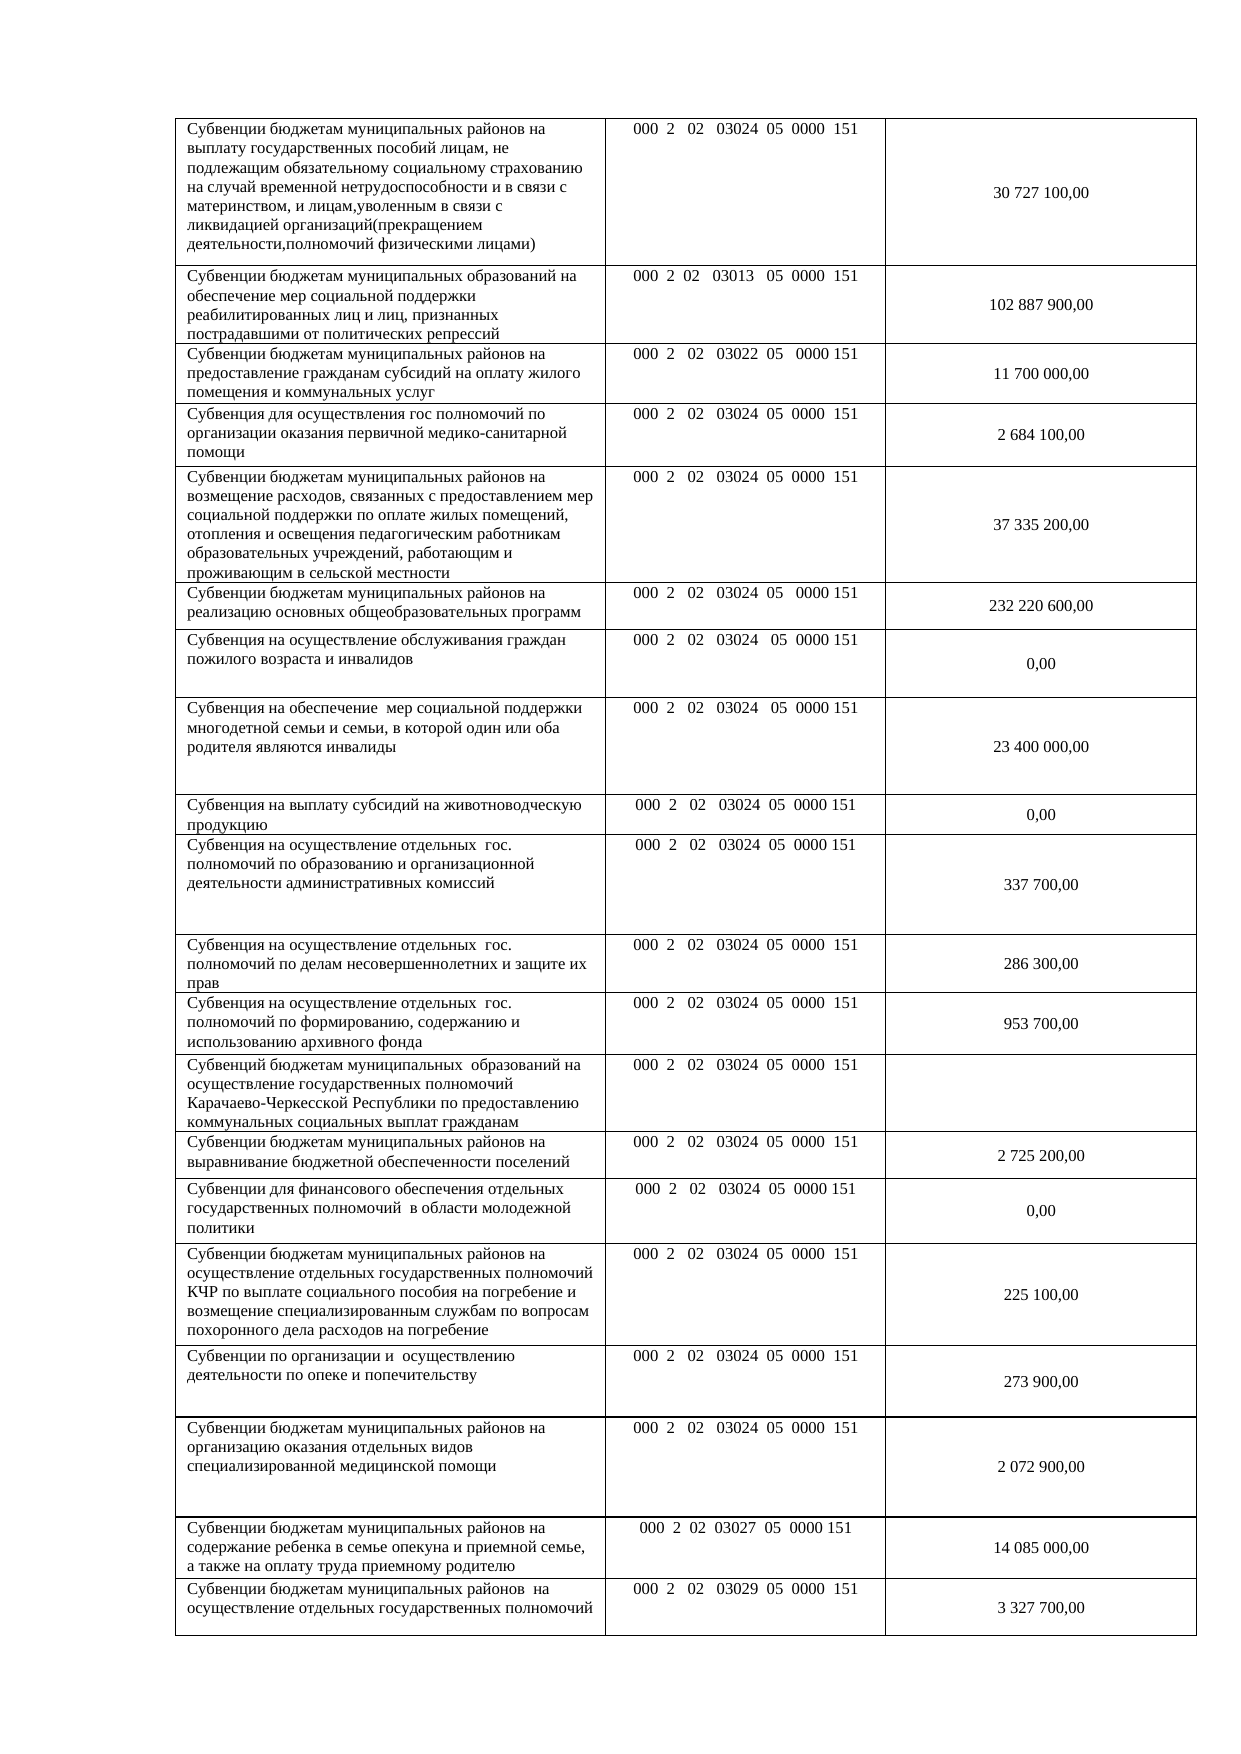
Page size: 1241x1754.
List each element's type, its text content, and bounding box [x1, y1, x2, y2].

table_cell Субвенции бюджетам муниципальных районов на содержание ребенка в семье опекуна и приемной семье, а также на оплату труда приемному родителю [176, 1518, 605, 1578]
table_cell Субвенция на обеспечение мер социальной поддержки многодетной семьи и семьи, в которой один или оба родителя являются инвалиды [176, 698, 605, 794]
table_cell 2 725 200,00 [886, 1132, 1196, 1178]
table_cell 286 300,00 [886, 935, 1196, 992]
table_cell 000 2 02 03024 05 0000 151 [606, 835, 885, 933]
table_cell 102 887 900,00 [886, 266, 1196, 343]
table_cell Субвенции бюджетам муниципальных районов на предоставление гражданам субсидий на оплату жилого помещения и коммунальных услуг [176, 344, 605, 403]
table_cell 000 2 02 03024 05 0000 151 [606, 698, 885, 794]
table_cell 000 2 02 03024 05 0000 151 [606, 583, 885, 628]
table_cell Субвенции бюджетам муниципальных районов на реализацию основных общеобразовательных программ [176, 583, 605, 628]
table_cell 000 2 02 03024 05 0000 151 [606, 467, 885, 582]
table_cell Субвенция на осуществление обслуживания граждан пожилого возраста и инвалидов [176, 630, 605, 697]
table_cell 37 335 200,00 [886, 467, 1196, 582]
table_cell 0,00 [886, 1179, 1196, 1242]
table_cell 0,00 [886, 795, 1196, 833]
table_cell Субвенции для финансового обеспечения отдельных государственных полномочий в области молодежной политики [176, 1179, 605, 1242]
table_cell Субвенции по организации и осуществлению деятельности по опеке и попечительству [176, 1346, 605, 1416]
table_cell 000 2 02 03024 05 0000 151 [606, 1179, 885, 1242]
table_cell 232 220 600,00 [886, 583, 1196, 628]
table_cell 2 684 100,00 [886, 404, 1196, 466]
table_cell 000 2 02 03024 05 0000 151 [606, 935, 885, 992]
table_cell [606, 119, 885, 265]
table_cell 000 2 02 03024 05 0000 151 [606, 1346, 885, 1416]
table_cell 000 2 02 03027 05 0000 151 [606, 1518, 885, 1578]
table_cell 30 727 100,00 [886, 119, 1196, 265]
table_cell Субвенции бюджетам муниципальных образований на обеспечение мер социальной поддержки реабилитированных лиц и лиц, признанных пострадавшими от политических репрессий [176, 266, 605, 343]
table_cell [886, 1055, 1196, 1131]
table_cell 000 2 02 03024 05 0000 151 [606, 993, 885, 1053]
table_cell 0,00 [886, 630, 1196, 697]
table_cell Субвенция на осуществление отдельных гос. полномочий по образованию и организационной деятельности административных комиссий [176, 835, 605, 933]
table_cell 000 2 02 03024 05 0000 151 [606, 1244, 885, 1344]
table_cell 2 072 900,00 [886, 1418, 1196, 1516]
table_cell Субвенции бюджетам муниципальных районов на организацию оказания отдельных видов специализированной медицинской помощи [176, 1418, 605, 1516]
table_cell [606, 1579, 885, 1635]
table_cell 23 400 000,00 [886, 698, 1196, 794]
table_cell 14 085 000,00 [886, 1518, 1196, 1578]
table_cell 273 900,00 [886, 1346, 1196, 1416]
table_cell 000 2 02 03022 05 0000 151 [606, 344, 885, 403]
table_cell 000 2 02 03024 05 0000 151 [606, 630, 885, 697]
table_cell Субвенции бюджетам муниципальных районов на осуществление отдельных государственных полномочий КЧР по выплате социального пособия на погребение и возмещение специализированным службам по вопросам похоронного дела расходов на погребение [176, 1244, 605, 1344]
table_cell Субвенция на осуществление отдельных гос. полномочий по формированию, содержанию и использованию архивного фонда [176, 993, 605, 1053]
table_cell 953 700,00 [886, 993, 1196, 1053]
table_cell Субвенция для осуществления гос полномочий по организации оказания первичной медико-санитарной помощи [176, 404, 605, 466]
table_cell Субвенция на осуществление отдельных гос. полномочий по делам несовершеннолетних и защите их прав [176, 935, 605, 992]
table_cell 000 2 02 03024 05 0000 151 [606, 1055, 885, 1131]
table_cell 337 700,00 [886, 835, 1196, 933]
table_cell 000 2 02 03013 05 0000 151 [606, 266, 885, 343]
table_cell Субвенций бюджетам муниципальных образований на осуществление государственных полномочий Карачаево-Черкесской Республики по предоставлению коммунальных социальных выплат гражданам [176, 1055, 605, 1131]
table_cell 11 700 000,00 [886, 344, 1196, 403]
table_cell 000 2 02 03024 05 0000 151 [606, 1132, 885, 1178]
table_cell Субвенции бюджетам муниципальных районов на выравнивание бюджетной обеспеченности поселений [176, 1132, 605, 1178]
table_cell 000 2 02 03024 05 0000 151 [606, 404, 885, 466]
table_cell Субвенции бюджетам муниципальных районов на возмещение расходов, связанных с предоставлением мер социальной поддержки по оплате жилых помещений, отопления и освещения педагогическим работникам образовательных учреждений, работающим и проживающим в сельской местности [176, 467, 605, 582]
table_cell 000 2 02 03024 05 0000 151 [606, 1418, 885, 1516]
table_cell 000 2 02 03024 05 0000 151 [606, 795, 885, 833]
table_cell Субвенции бюджетам муниципальных районов на выплату государственных пособий лицам, не подлежащим обязательному социальному страхованию на случай временной нетрудоспособности и в связи с материнством, и лицам,уволенным в связи с ликвидацией организаций(прекращением деятельности,полномочий физическими лицами) [176, 119, 605, 265]
table_cell Субвенция на выплату субсидий на животноводческую продукцию [176, 795, 605, 833]
table_cell 3 327 700,00 [886, 1579, 1196, 1635]
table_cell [176, 1579, 605, 1635]
table_cell 225 100,00 [886, 1244, 1196, 1344]
